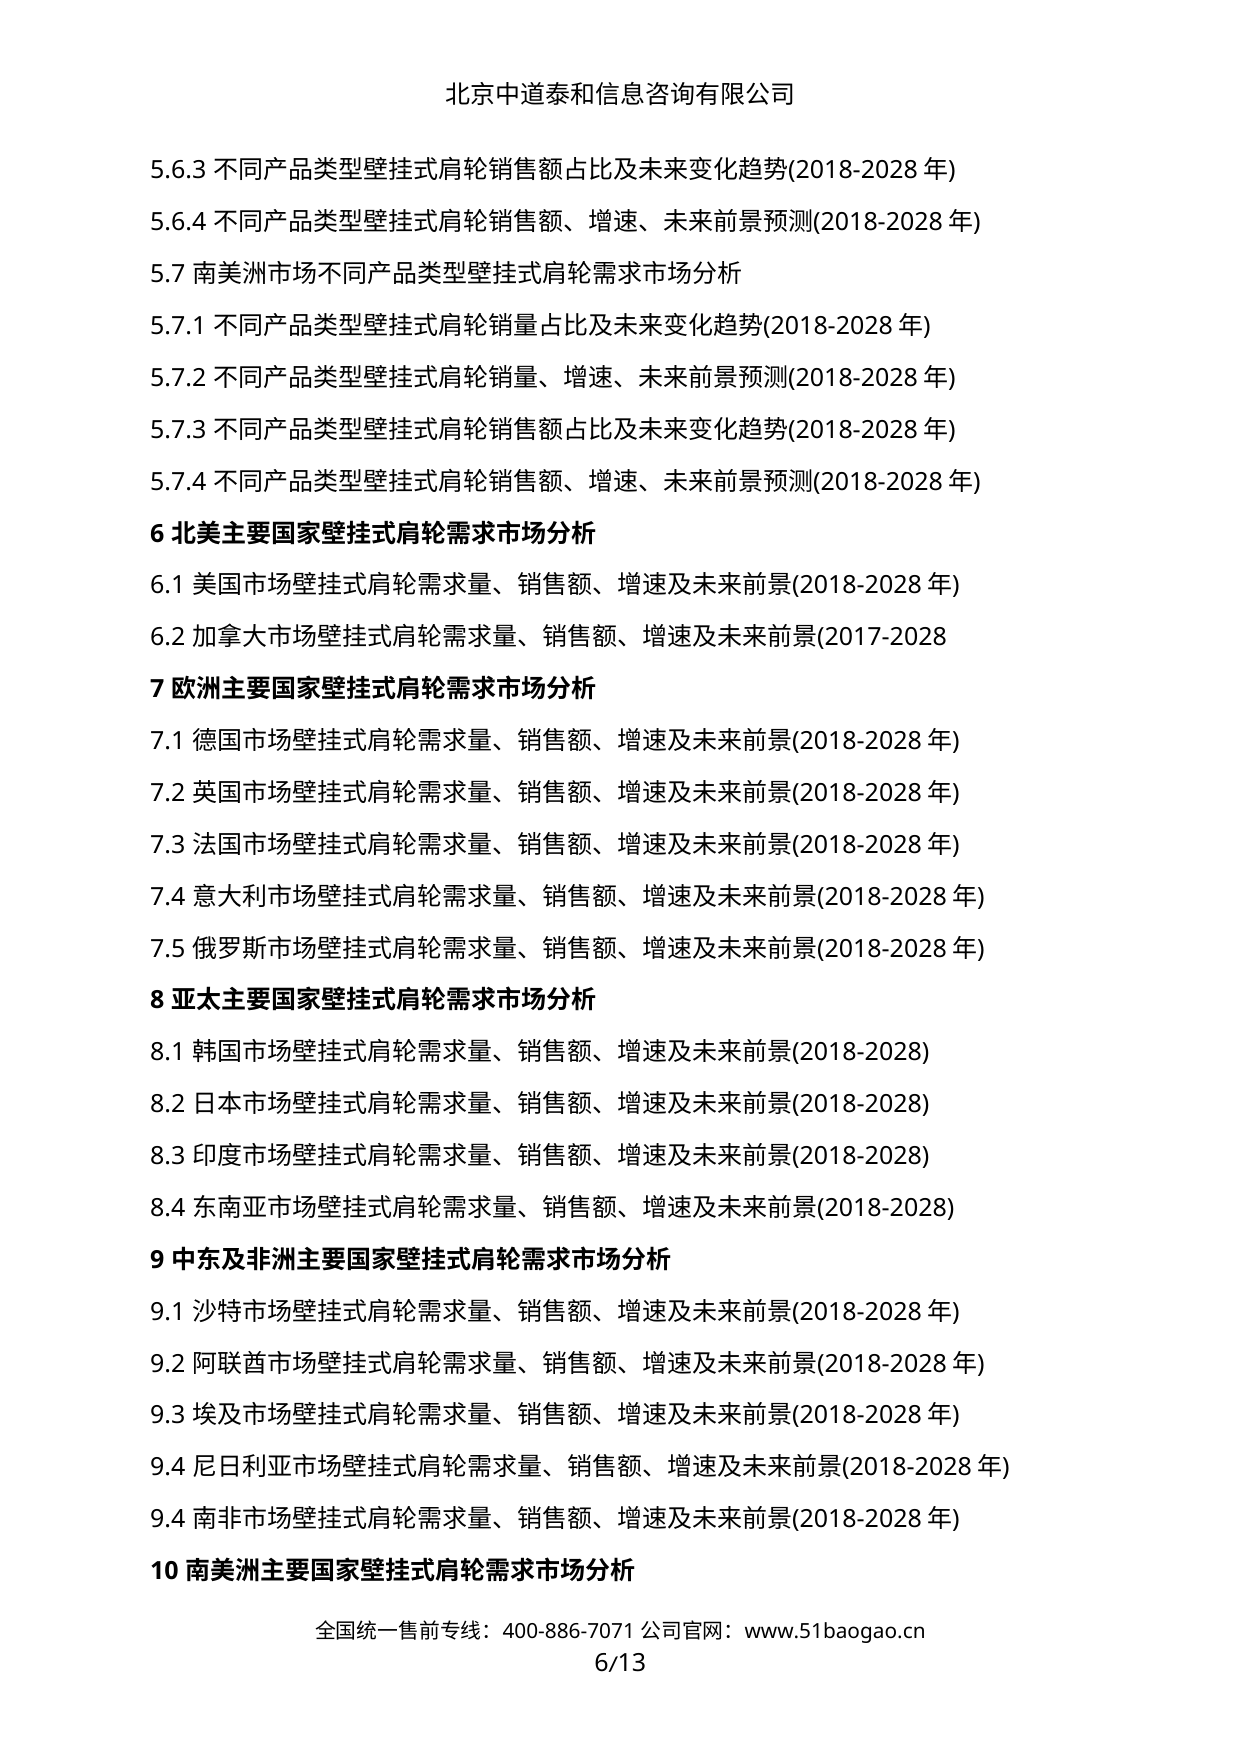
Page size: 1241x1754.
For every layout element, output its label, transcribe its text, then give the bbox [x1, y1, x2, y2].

text 5.7.3 不同产品类型壁挂式肩轮销售额占比及未来变化趋势(2018-2028年) [150, 409, 1090, 446]
text 7.2 英国市场壁挂式肩轮需求量、销售额、增速及未来前景(2018-2028年) [150, 772, 1090, 809]
text 10 南美洲主要国家壁挂式肩轮需求市场分析 [150, 1551, 1090, 1587]
text 6.2 加拿大市场壁挂式肩轮需求量、销售额、增速及未来前景(2017-2028 [150, 617, 1090, 653]
text 5.6.4 不同产品类型壁挂式肩轮销售额、增速、未来前景预测(2018-2028年) [150, 202, 1090, 238]
text 8.1 韩国市场壁挂式肩轮需求量、销售额、增速及未来前景(2018-2028) [150, 1032, 1090, 1068]
text 9.2 阿联酋市场壁挂式肩轮需求量、销售额、增速及未来前景(2018-2028年) [150, 1343, 1090, 1379]
text 8 亚太主要国家壁挂式肩轮需求市场分析 [150, 980, 1090, 1016]
text 8.2 日本市场壁挂式肩轮需求量、销售额、增速及未来前景(2018-2028) [150, 1084, 1090, 1120]
text 9 中东及非洲主要国家壁挂式肩轮需求市场分析 [150, 1239, 1090, 1276]
text 5.7 南美洲市场不同产品类型壁挂式肩轮需求市场分析 [150, 254, 1090, 290]
text 9.3 埃及市场壁挂式肩轮需求量、销售额、增速及未来前景(2018-2028年) [150, 1395, 1090, 1431]
text 7.4 意大利市场壁挂式肩轮需求量、销售额、增速及未来前景(2018-2028年) [150, 876, 1090, 912]
text 7.3 法国市场壁挂式肩轮需求量、销售额、增速及未来前景(2018-2028年) [150, 824, 1090, 861]
text 9.1 沙特市场壁挂式肩轮需求量、销售额、增速及未来前景(2018-2028年) [150, 1291, 1090, 1327]
text 8.3 印度市场壁挂式肩轮需求量、销售额、增速及未来前景(2018-2028) [150, 1136, 1090, 1172]
text 6.1 美国市场壁挂式肩轮需求量、销售额、增速及未来前景(2018-2028年) [150, 565, 1090, 601]
text 9.4 尼日利亚市场壁挂式肩轮需求量、销售额、增速及未来前景(2018-2028年) [150, 1447, 1090, 1483]
text 8.4 东南亚市场壁挂式肩轮需求量、销售额、增速及未来前景(2018-2028) [150, 1187, 1090, 1224]
text 5.7.4 不同产品类型壁挂式肩轮销售额、增速、未来前景预测(2018-2028年) [150, 461, 1090, 497]
text 7.1 德国市场壁挂式肩轮需求量、销售额、增速及未来前景(2018-2028年) [150, 721, 1090, 757]
text 5.7.1 不同产品类型壁挂式肩轮销量占比及未来变化趋势(2018-2028年) [150, 306, 1090, 342]
text 5.6.3 不同产品类型壁挂式肩轮销售额占比及未来变化趋势(2018-2028年) [150, 150, 1090, 186]
text 7.5 俄罗斯市场壁挂式肩轮需求量、销售额、增速及未来前景(2018-2028年) [150, 928, 1090, 964]
text 9.4 南非市场壁挂式肩轮需求量、销售额、增速及未来前景(2018-2028年) [150, 1499, 1090, 1535]
text 7 欧洲主要国家壁挂式肩轮需求市场分析 [150, 669, 1090, 705]
text 5.7.2 不同产品类型壁挂式肩轮销量、增速、未来前景预测(2018-2028年) [150, 357, 1090, 394]
text 6 北美主要国家壁挂式肩轮需求市场分析 [150, 513, 1090, 549]
